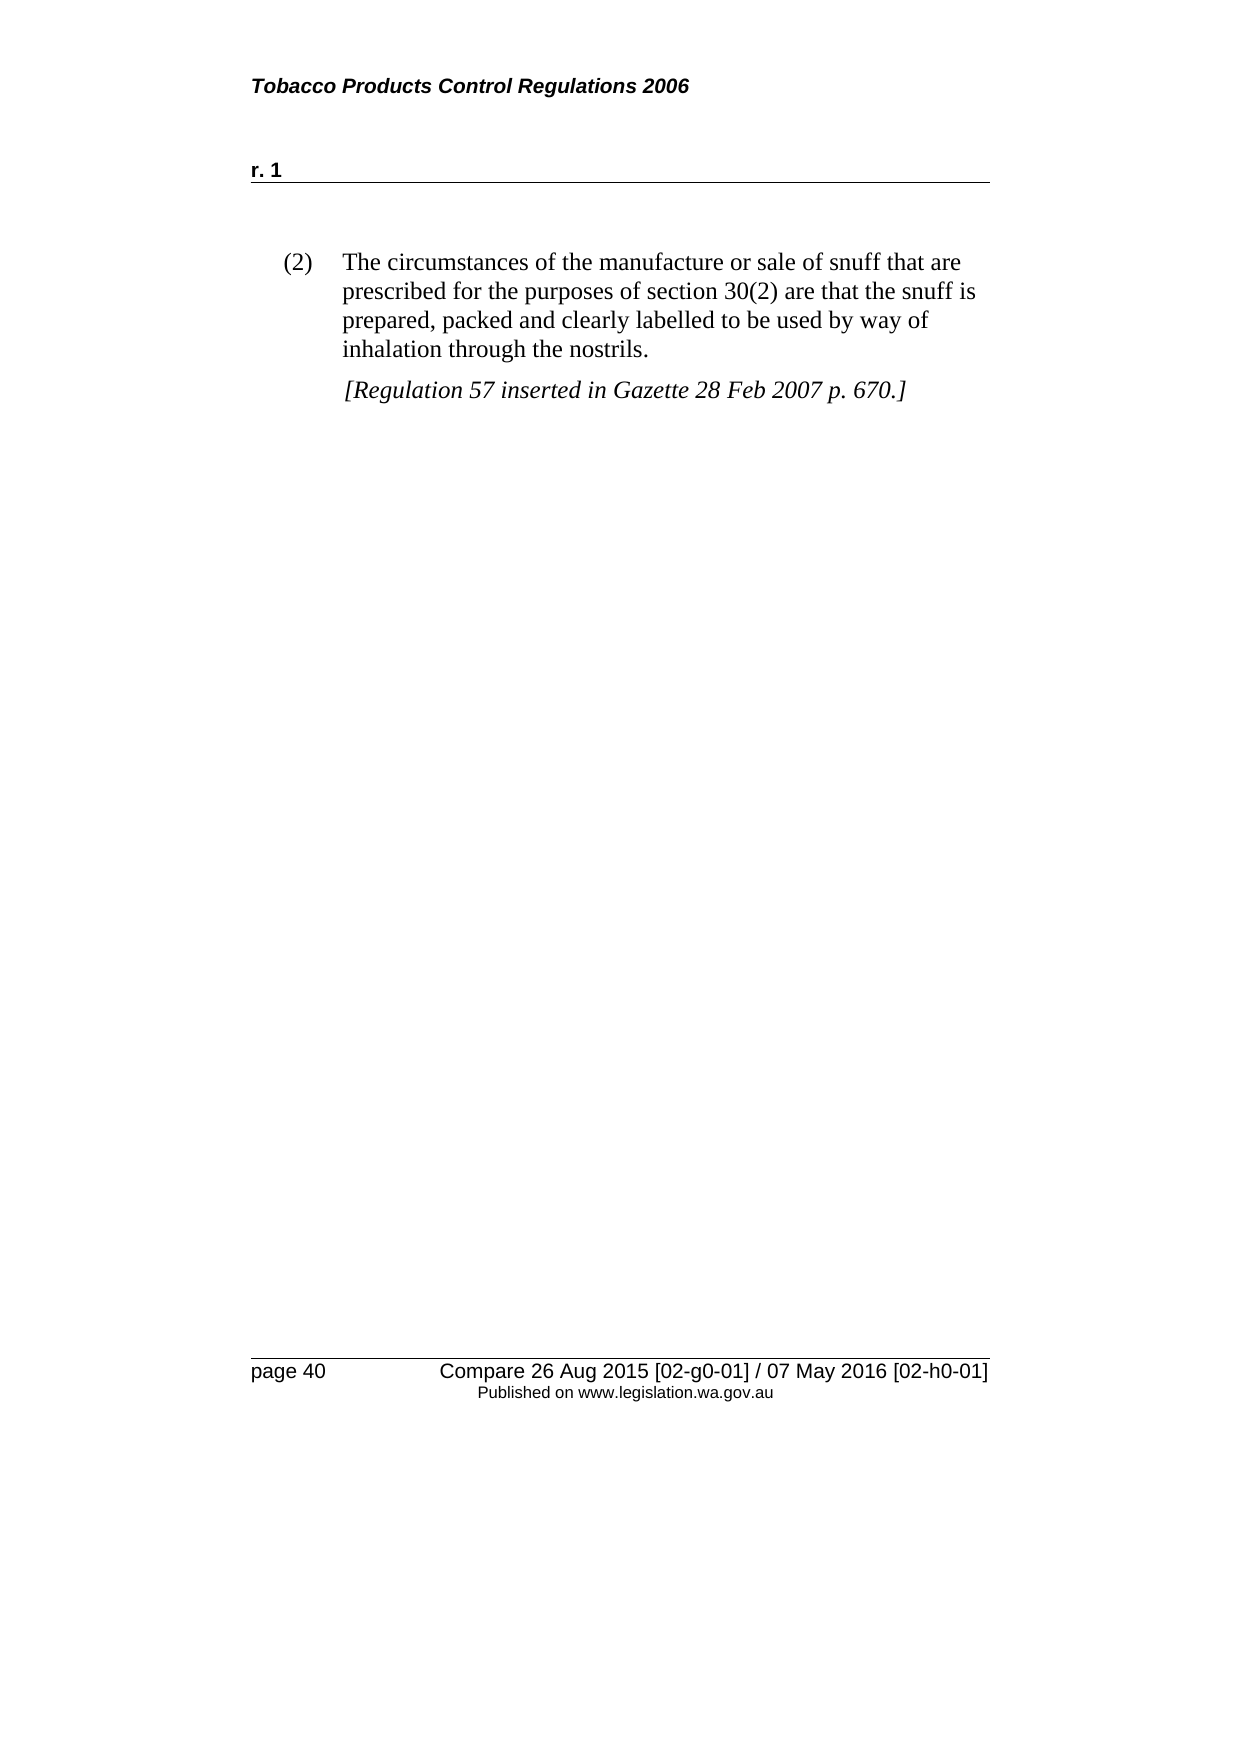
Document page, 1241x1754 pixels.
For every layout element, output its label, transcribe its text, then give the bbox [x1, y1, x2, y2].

text [Regulation 57 inserted in Gazette 28 Feb 2007 p. 670.] [251, 375, 990, 404]
text (2) The circumstances of the manufacture or sale of snuff that are prescribed for the purposes of section 30(2) are that the snuff is prepared, packed and clearly labelled to be used by way of inhalation through the nostrils. [251, 247, 990, 362]
